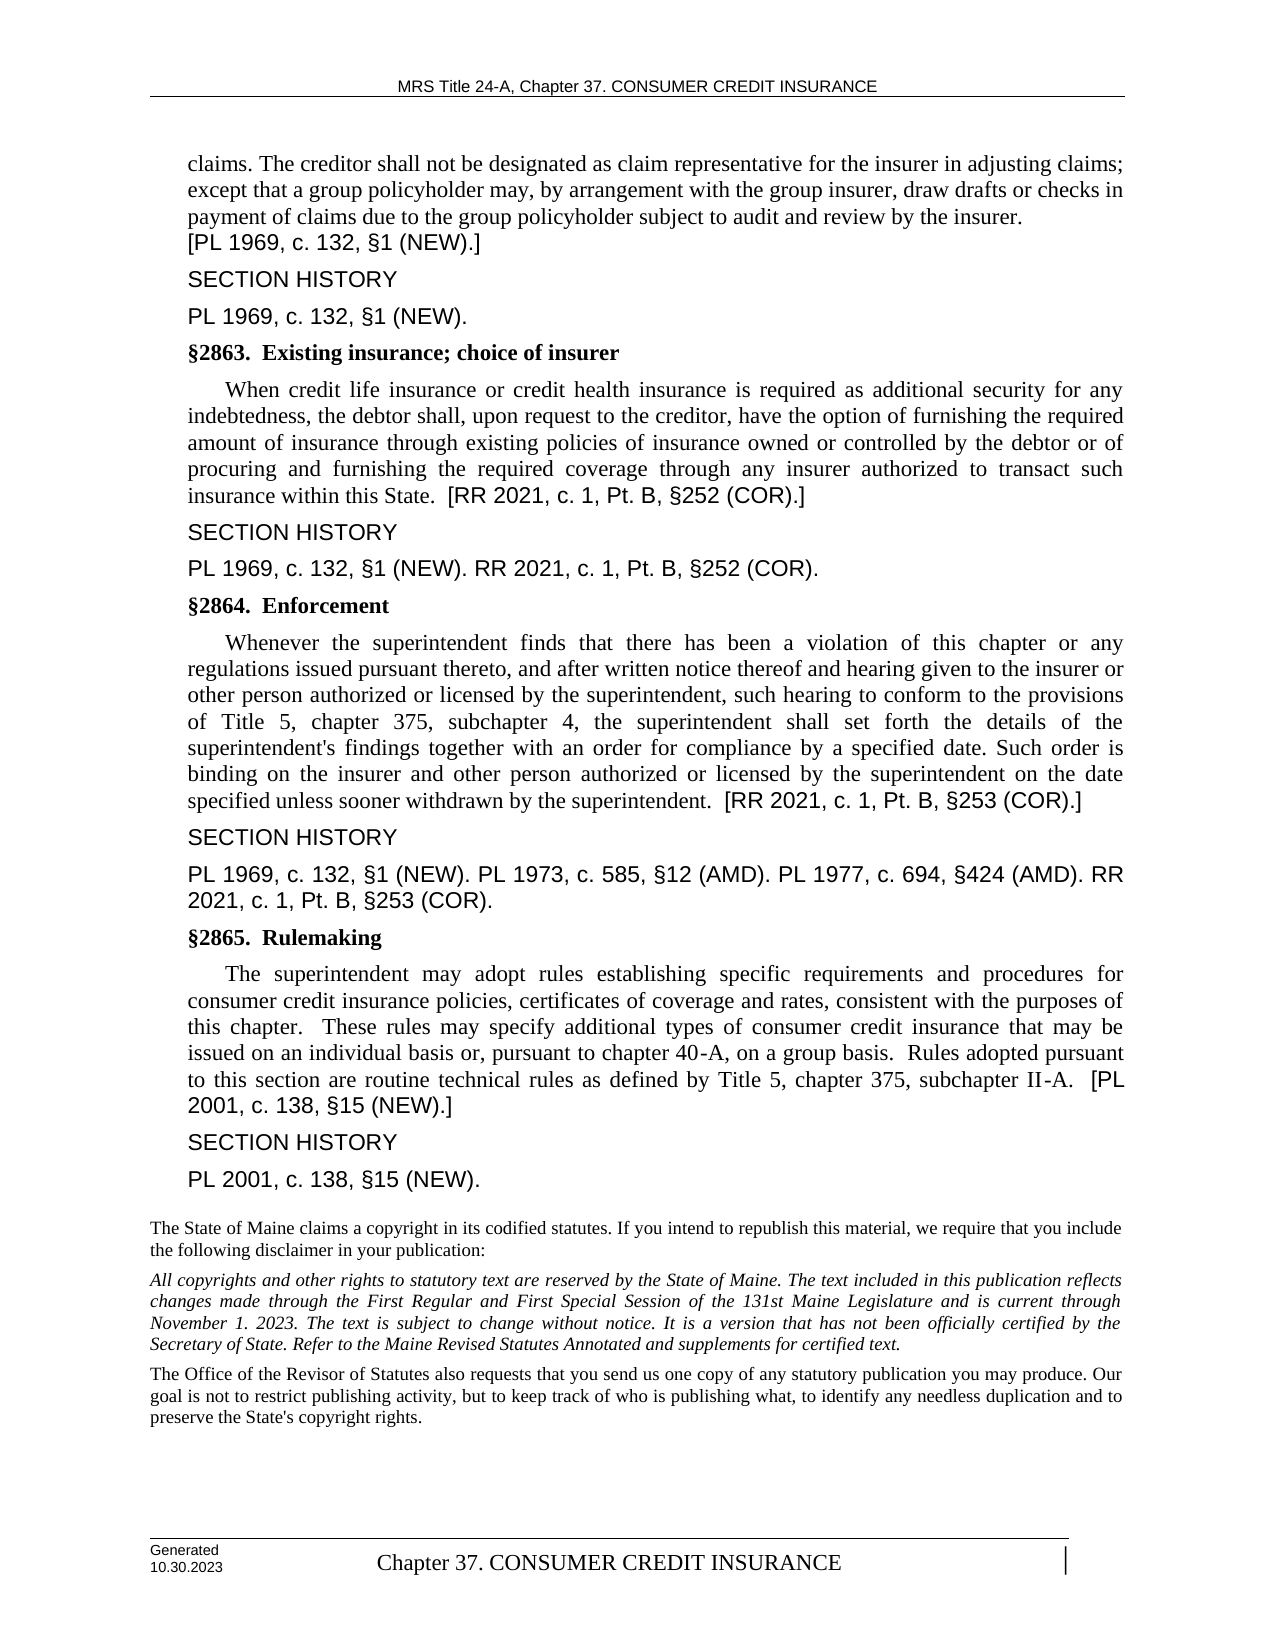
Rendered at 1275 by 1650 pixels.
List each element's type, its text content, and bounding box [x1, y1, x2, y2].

text SECTION HISTORY [187, 518, 1125, 545]
text SECTION HISTORY [187, 266, 1125, 292]
text SECTION HISTORY [187, 1129, 1125, 1155]
text §2864. Enforcement [187, 592, 1125, 618]
text When credit life insurance or credit health insurance is required as additional security for any indebtedness, the debtor shall, upon request to the creditor, have the option of furnishing the required amount of insurance through existing policies of insurance owned or controlled by the debtor or of procuring and furnishing the required coverage through any insurer authorized to transact such insurance within this State. [RR 2021, c. 1, Pt. B, §252 (COR).] [187, 376, 1125, 508]
text All copyrights and other rights to statutory text are reserved by the State of Maine. The text included in this publication reflects changes made through the First Regular and First Special Session of the 131st Maine Legislature and is current through November 1. 2023 . The text is subject to change without notice. It is a version that has not been officially certified by the Secretary of State. Refer to the Maine Revised Statutes Annotated and supplements for certified text. [150, 1269, 1125, 1355]
text PL 1969, c. 132, §1 (NEW). RR 2021, c. 1, Pt. B, §252 (COR). [187, 555, 1125, 582]
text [187, 150, 1125, 229]
text PL 2001, c. 138, §15 (NEW). [187, 1166, 1125, 1192]
text The State of Maine claims a copyright in its codified statutes. If you intend to republish this material, we require that you include the following disclaimer in your publication: [150, 1217, 1125, 1260]
text The superintendent may adopt rules establishing specific requirements and procedures for consumer credit insurance policies, certificates of coverage and rates, consistent with the purposes of this chapter. These rules may specify additional types of consumer credit insurance that may be issued on an individual basis or, pursuant to chapter 40‑A, on a group basis. Rules adopted pursuant to this section are routine technical rules as defined by Title 5, chapter 375, subchapter II‑A. [PL 2001, c. 138, §15 (NEW).] [187, 960, 1125, 1119]
text The Office of the Revisor of Statutes also requests that you send us one copy of any statutory publication you may produce. Our goal is not to restrict publishing activity, but to keep track of who is publishing what, to identify any needless duplication and to preserve the State's copyright rights. [150, 1363, 1125, 1428]
text PL 1969, c. 132, §1 (NEW). [187, 303, 1125, 329]
text Whenever the superintendent finds that there has been a violation of this chapter or any regulations issued pursuant thereto, and after written notice thereof and hearing given to the insurer or other person authorized or licensed by the superintendent, such hearing to conform to the provisions of Title 5, chapter 375, subchapter 4, the superintendent shall set forth the details of the superintendent's findings together with an order for compliance by a specified date. Such order is binding on the insurer and other person authorized or licensed by the superintendent on the date specified unless sooner withdrawn by the superintendent. [RR 2021, c. 1, Pt. B, §253 (COR).] [187, 629, 1125, 813]
text §2863. Existing insurance; choice of insurer [187, 339, 1125, 366]
text PL 1969, c. 132, §1 (NEW). PL 1973, c. 585, §12 (AMD). PL 1977, c. 694, §424 (AMD). RR 2021, c. 1, Pt. B, §253 (COR). [187, 861, 1125, 913]
text §2865. Rulemaking [187, 924, 1125, 950]
text [PL 1969, c. 132, §1 (NEW).] [187, 229, 1125, 255]
text SECTION HISTORY [187, 824, 1125, 850]
